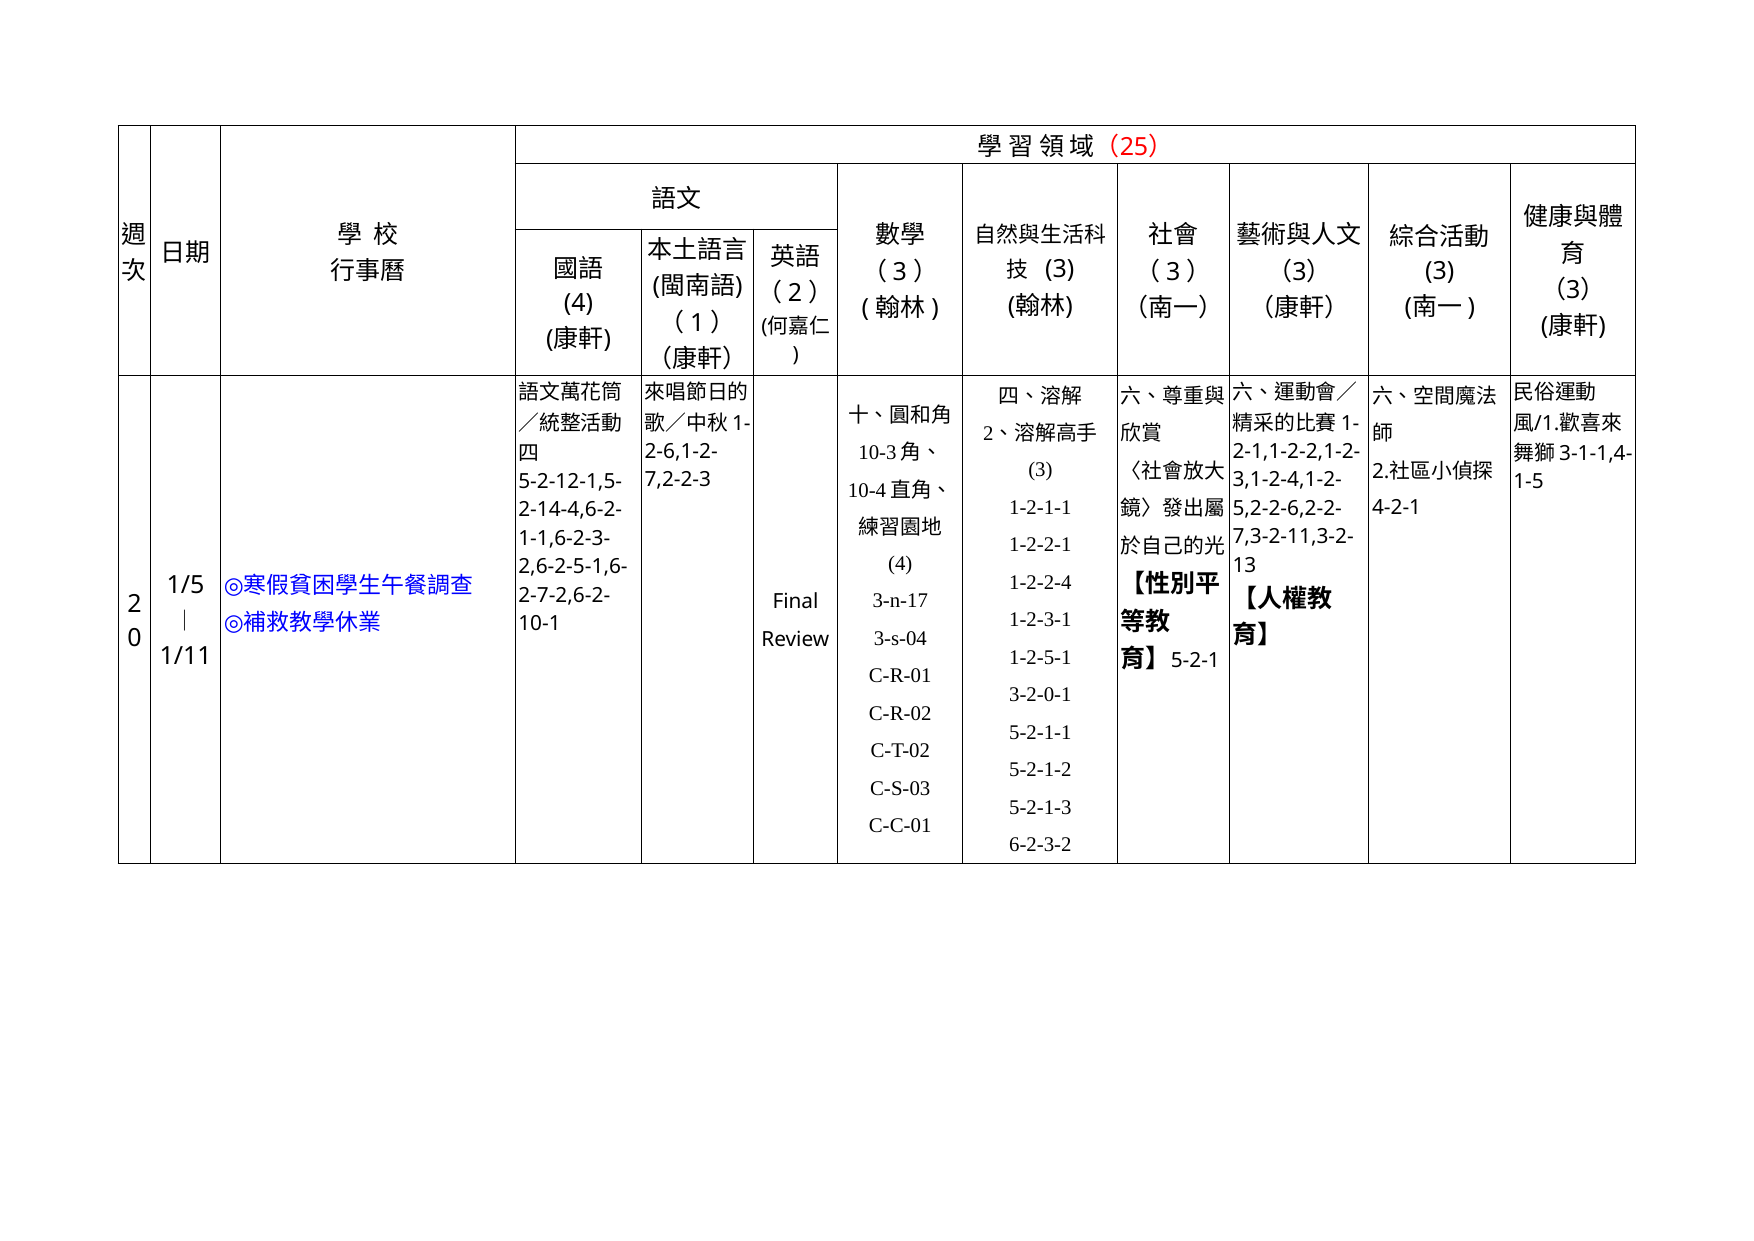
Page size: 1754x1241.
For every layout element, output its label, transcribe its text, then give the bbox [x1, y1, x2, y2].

table_cell 社會 （ 3 ） （南一） [1118, 164, 1229, 374]
table_cell ◎寒假貧困學生午餐調查 ◎補救教學休業 [221, 376, 515, 863]
table_cell 數學 （ 3 ） ( 翰林 ) [838, 164, 962, 374]
table_cell 四、溶解 2、溶解高手 (3) -1 1-2-2-1 1-2-2-4 1-2-3-1 1-2-5-1 3-2-0-1 5-2-1-1 5-2-1-2 5-2-1-3 6-2-3-2 [963, 376, 1117, 863]
table_cell 民俗運動風/1.歡喜來舞獅3-1-1,4-1-5 [1511, 376, 1635, 863]
table_cell 自然與生活科技 (3) (翰林) [963, 164, 1117, 374]
table_cell 20 [119, 376, 150, 863]
table_cell 本土語言 (閩南語) （ 1 ）（康軒） [642, 230, 753, 374]
table_cell 綜合活動 (3) (南一 ) [1369, 164, 1510, 374]
table_cell 來唱節日的歌／中秋1-2-6,1-2-7,2-2-3 [642, 376, 753, 863]
table_cell 健康與體育 （3） (康軒) [1511, 164, 1635, 374]
table_cell 藝術與人文 （3） （康軒） [1230, 164, 1368, 374]
table_cell 十、圓和角 10-3角、 10-4直角、 練習園地 (4) 3-n-17 3-s-04 C-R-01 C-R-02 C-T-02 C-S-03 C-C-01 [838, 376, 962, 863]
table_header 學 校 行事曆 [221, 126, 515, 374]
table_cell 國語 (4) (康軒) [516, 230, 641, 374]
table_cell 語文萬花筒／統整活動四 5-2-12-1,5-2-14-4,6-2-1-1,6-2-3-2,6-2-5-1,6-2-7-2,6-2-10-1 [516, 376, 641, 863]
table_cell 語文 [516, 164, 837, 228]
table_cell 1/5 ｜ 1/11 [151, 376, 220, 863]
table_header 週次 [119, 126, 150, 374]
table_cell 英語 （ 2 ） (何嘉仁 ) [754, 230, 837, 374]
table_header 學 習 領 域（25） [516, 126, 1635, 163]
table_header 日期 [151, 126, 220, 374]
table_cell Final Review [754, 376, 837, 863]
table_cell 六、空間魔法師 2.社區小偵探 4-2-1 [1369, 376, 1510, 863]
table_cell 六、運動會／精采的比賽1-2-1,1-2-2,1-2-3,1-2-4,1-2-5,2-2-6,2-2-7,3-2-11,3-2-13 【人權教育】 [1230, 376, 1368, 863]
table_cell 六、尊重與欣賞 〈社會放大鏡〉發出屬於自己的光 【性別平等教育】5-2-1 [1118, 376, 1229, 863]
